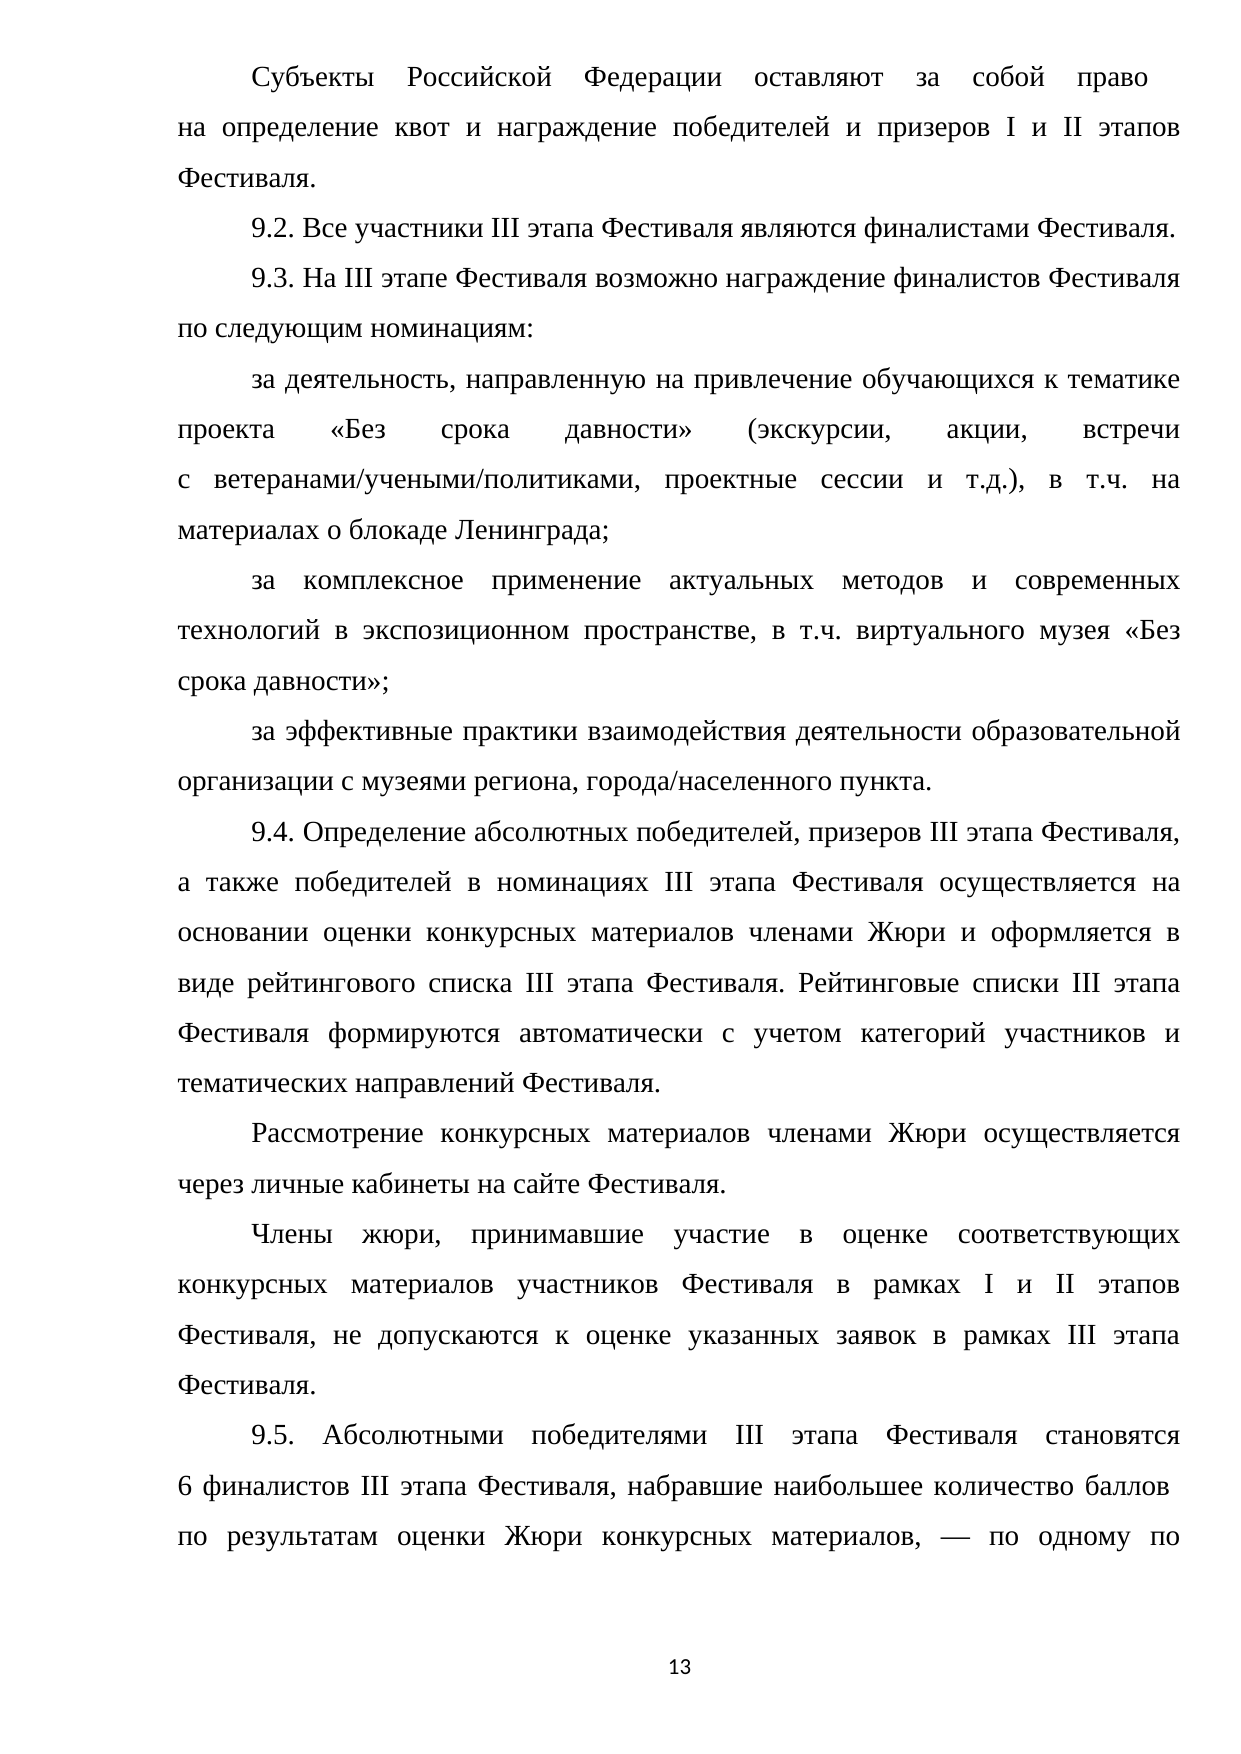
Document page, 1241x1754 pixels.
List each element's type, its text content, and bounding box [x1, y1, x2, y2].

text 9.4. Определение абсолютных победителей, призеров III этапа Фестиваля, а также победителей в номинациях III этапа Фестиваля осуществляется на основании оценки конкурсных материалов членами Жюри и оформляется в виде рейтингового списка III этапа Фестиваля. Рейтинговые списки III этапа Фестиваля формируются автоматически с учетом категорий участников и тематических направлений Фестиваля. [177, 814, 1181, 1099]
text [177, 1417, 1181, 1552]
text Субъекты Российской Федерации оставляют за собой право на определение квот и награждение победителей и призеров I и II этапов Фестиваля. [177, 59, 1181, 193]
text за комплексное применение актуальных методов и современных технологий в экспозиционном пространстве, в т.ч. виртуального музея «Без срока давности»; [177, 562, 1181, 696]
text Рассмотрение конкурсных материалов членами Жюри осуществляется через личные кабинеты на сайте Фестиваля. [177, 1116, 1181, 1199]
text 9.2. Все участники III этапа Фестиваля являются финалистами Фестиваля. [177, 210, 1181, 243]
text за деятельность, направленную на привлечение обучающихся к тематике проекта «Без срока давности» (экскурсии, акции, встречи с ветеранами/учеными/политиками, проектные сессии и т.д.), в т.ч. на материалах о блокаде Ленинграда; [177, 361, 1181, 545]
text за эффективные практики взаимодействия деятельности образовательной организации с музеями региона, города/населенного пункта. [177, 713, 1181, 797]
text Члены жюри, принимавшие участие в оценке соответствующих конкурсных материалов участников Фестиваля в рамках I и II этапов Фестиваля, не допускаются к оценке указанных заявок в рамках III этапа Фестиваля. [177, 1216, 1181, 1401]
text 9.3. На III этапе Фестиваля возможно награждение финалистов Фестиваля по следующим номинациям: [177, 260, 1181, 344]
